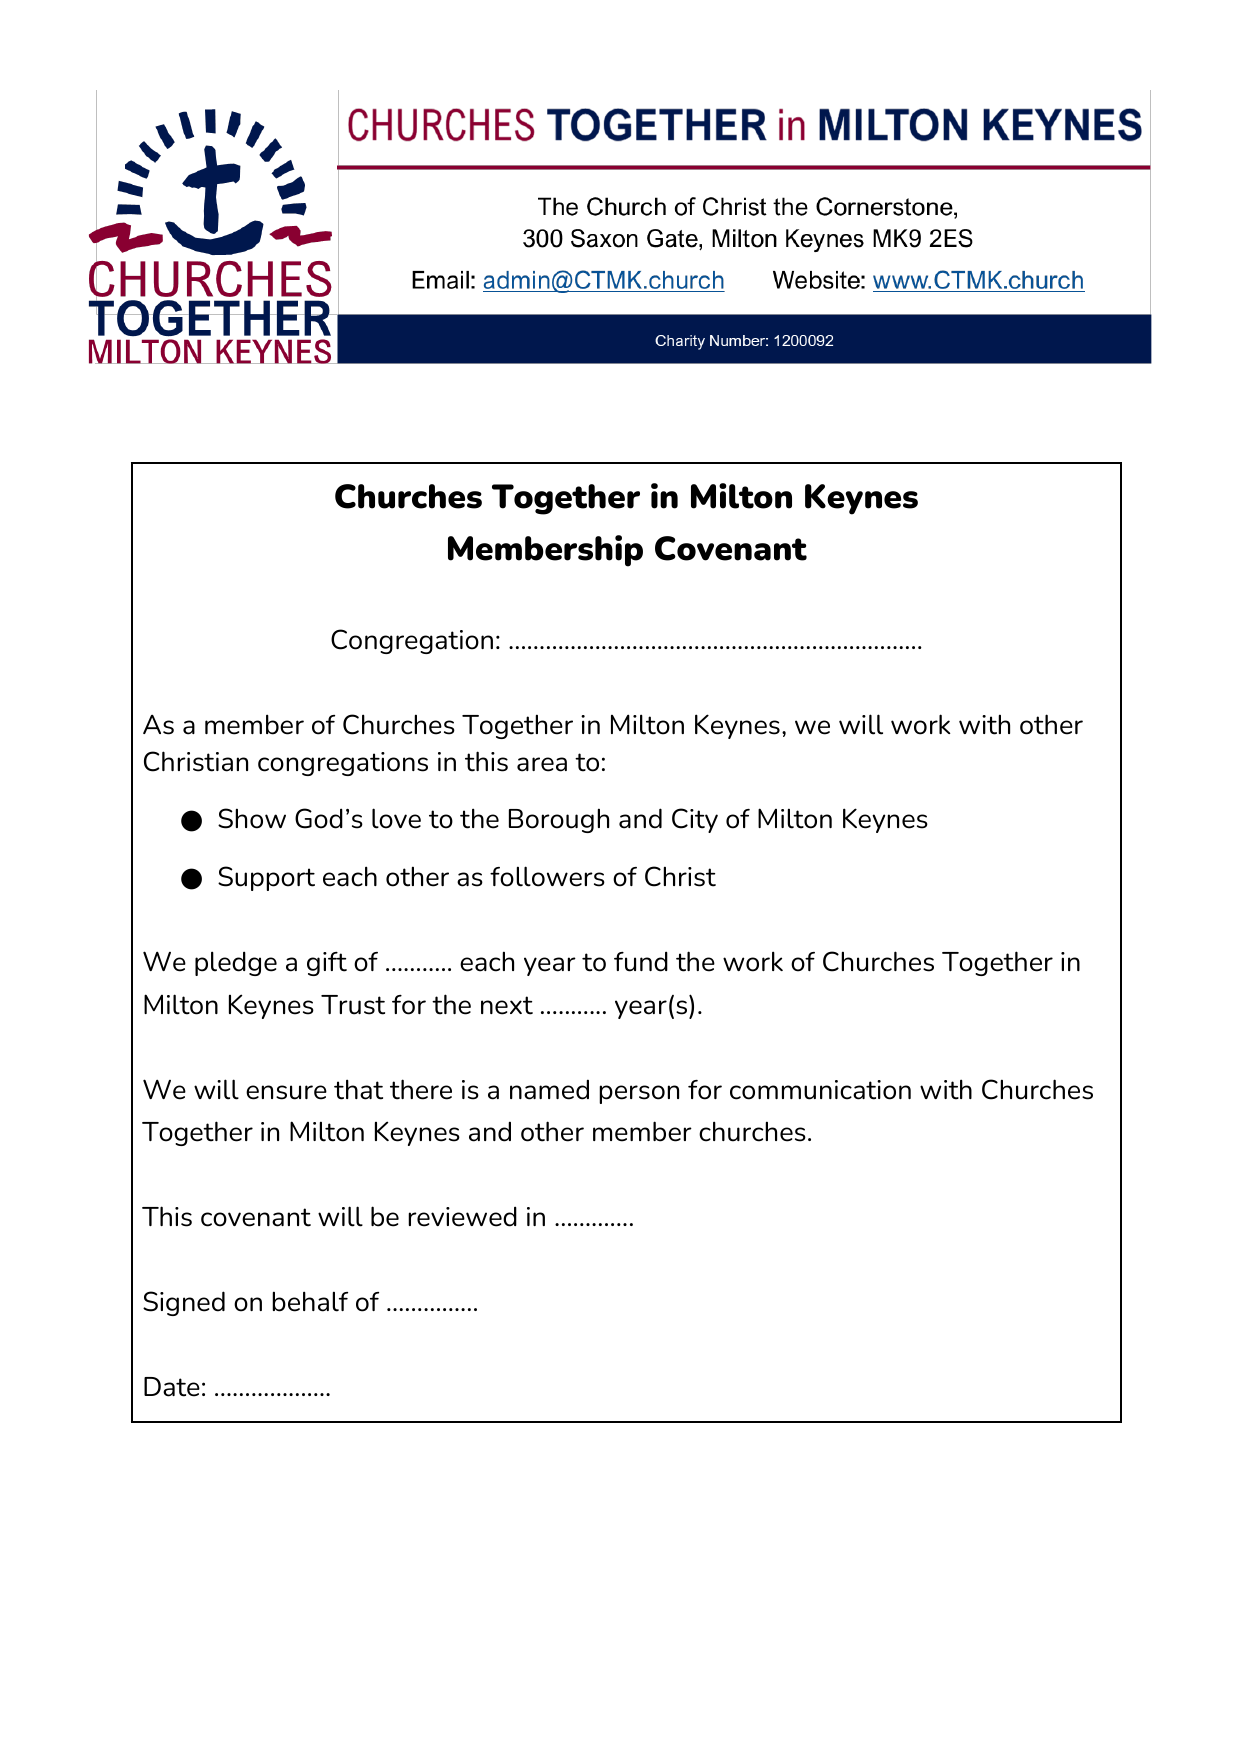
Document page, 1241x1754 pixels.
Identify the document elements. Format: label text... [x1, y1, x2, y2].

table_header Churches Together in Milton Keynes Membership Covenant Congregation: …………….…………………………………………… As a member of Churches Together in Milton Keynes, we will work with other Christian congregations in this area to: Show God’s love to the Borough and City of Milton Keynes Support each other as followers of Christ We pledge a gift of …….…. each year to fund the work of Churches Together in Milton Keynes Trust for the next …..…... year(s). We will ensure that there is a named person for communication with Churches Together in Milton Keynes and other member churches. This covenant will be reviewed in …………. Signed on behalf of …………… Date: ………………. [133, 464, 1120, 1421]
picture [88, 88, 1152, 364]
